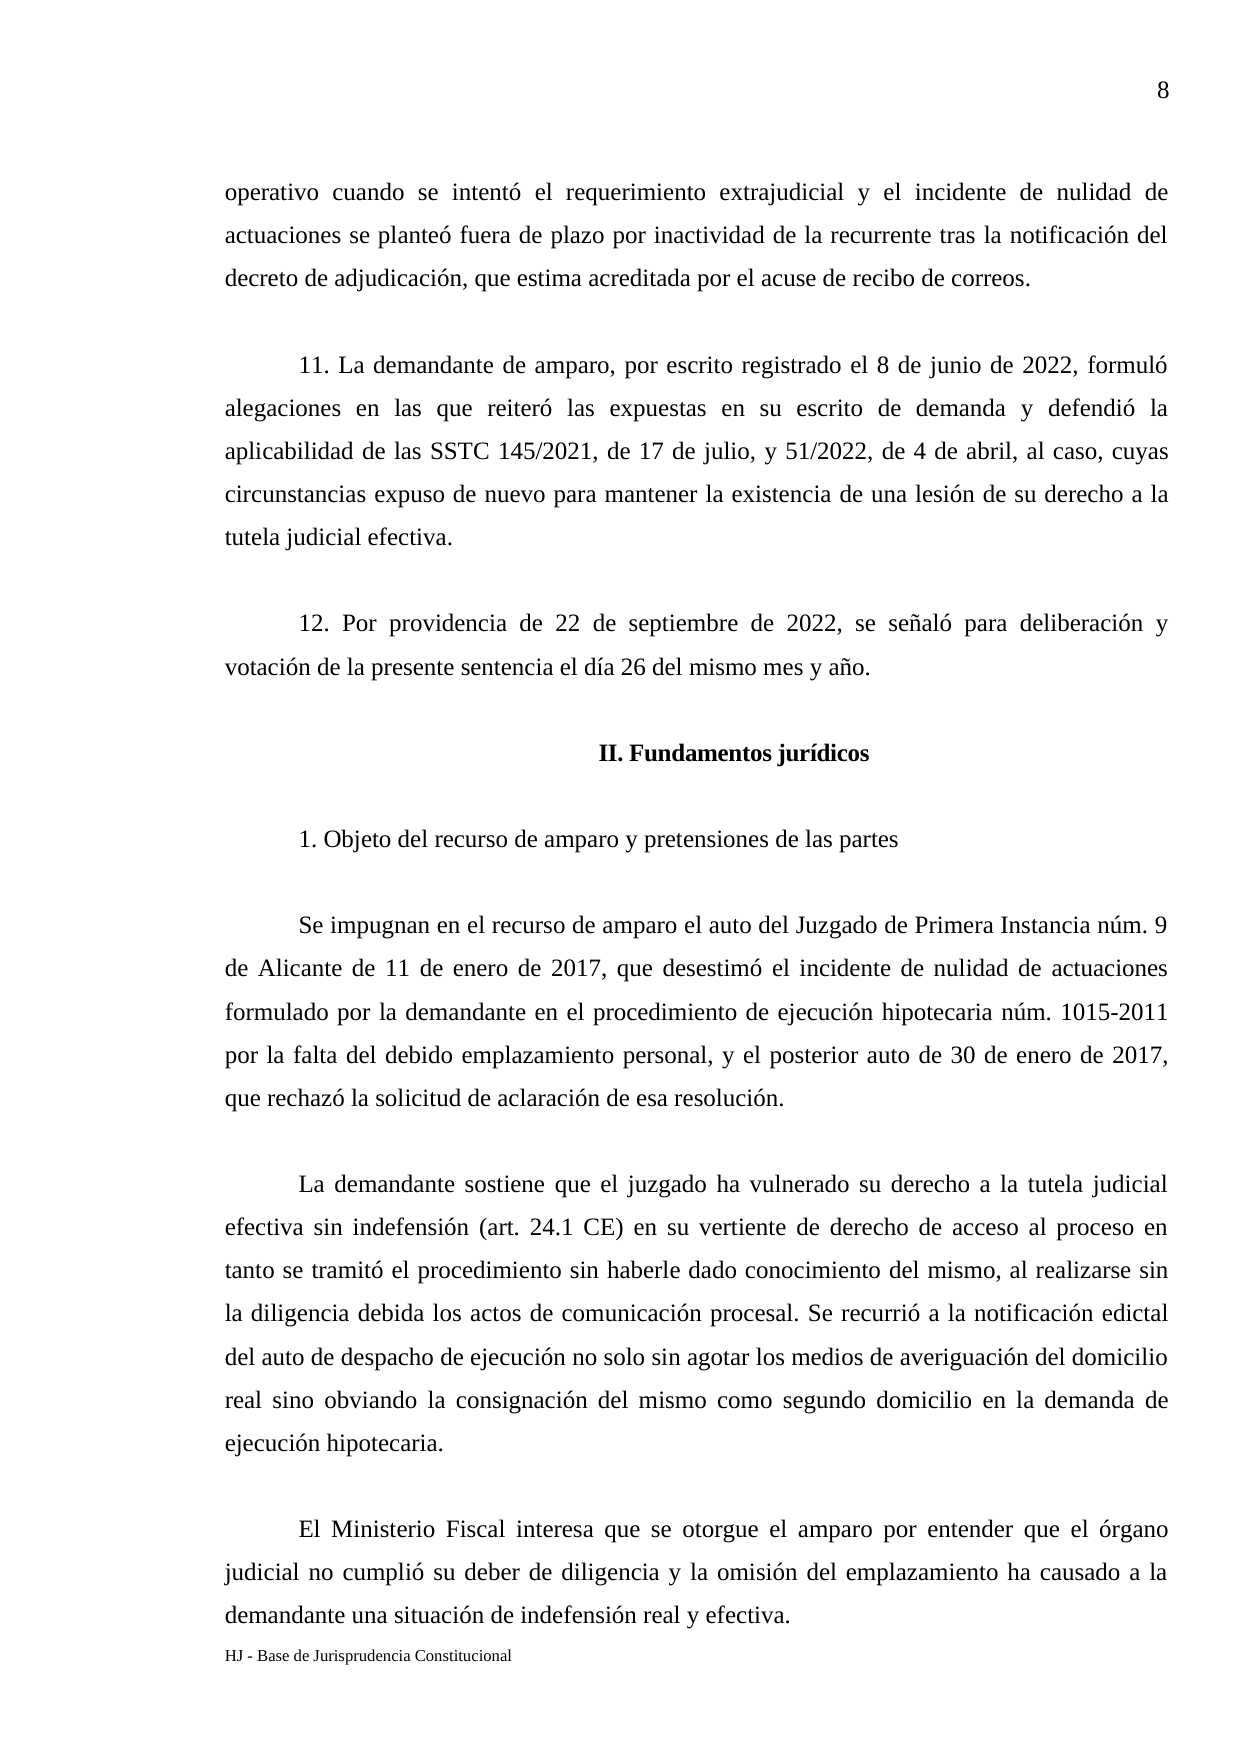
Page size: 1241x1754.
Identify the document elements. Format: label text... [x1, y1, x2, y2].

text 1. Objeto del recurso de amparo y pretensiones de las partes [224, 824, 1169, 853]
text Se impugnan en el recurso de amparo el auto del Juzgado de Primera Instancia núm. 9 de Alicante de 11 de enero de 2017, que desestimó el incidente de nulidad de actuaciones formulado por la demandante en el procedimiento de ejecución hipotecaria núm. 1015-2011 por la falta del debido emplazamiento personal, y el posterior auto de 30 de enero de 2017, que rechazó la solicitud de aclaración de esa resolución. [224, 910, 1169, 1112]
text El Ministerio Fiscal interesa que se otorgue el amparo por entender que el órgano judicial no cumplió su deber de diligencia y la omisión del emplazamiento ha causado a la demandante una situación de indefensión real y efectiva. [224, 1514, 1169, 1629]
text 12. Por providencia de 22 de septiembre de 2022, se señaló para deliberación y votación de la presente sentencia el día 26 del mismo mes y año. [224, 608, 1169, 680]
subtitle II. Fundamentos jurídicos [224, 738, 1169, 767]
text La demandante sostiene que el juzgado ha vulnerado su derecho a la tutela judicial efectiva sin indefensión (art. 24.1 CE) en su vertiente de derecho de acceso al proceso en tanto se tramitó el procedimiento sin haberle dado conocimiento del mismo, al realizarse sin la diligencia debida los actos de comunicación procesal. Se recurrió a la notificación edictal del auto de despacho de ejecución no solo sin agotar los medios de averiguación del domicilio real sino obviando la consignación del mismo como segundo domicilio en la demanda de ejecución hipotecaria. [224, 1169, 1169, 1457]
text 11. La demandante de amparo, por escrito registrado el 8 de junio de 2022, formuló alegaciones en las que reiteró las expuestas en su escrito de demanda y defendió la aplicabilidad de las SSTC 145/2021, de 17 de julio, y 51/2022, de 4 de abril, al caso, cuyas circunstancias expuso de nuevo para mantener la existencia de una lesión de su derecho a la tutela judicial efectiva. [224, 350, 1169, 551]
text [224, 177, 1169, 292]
